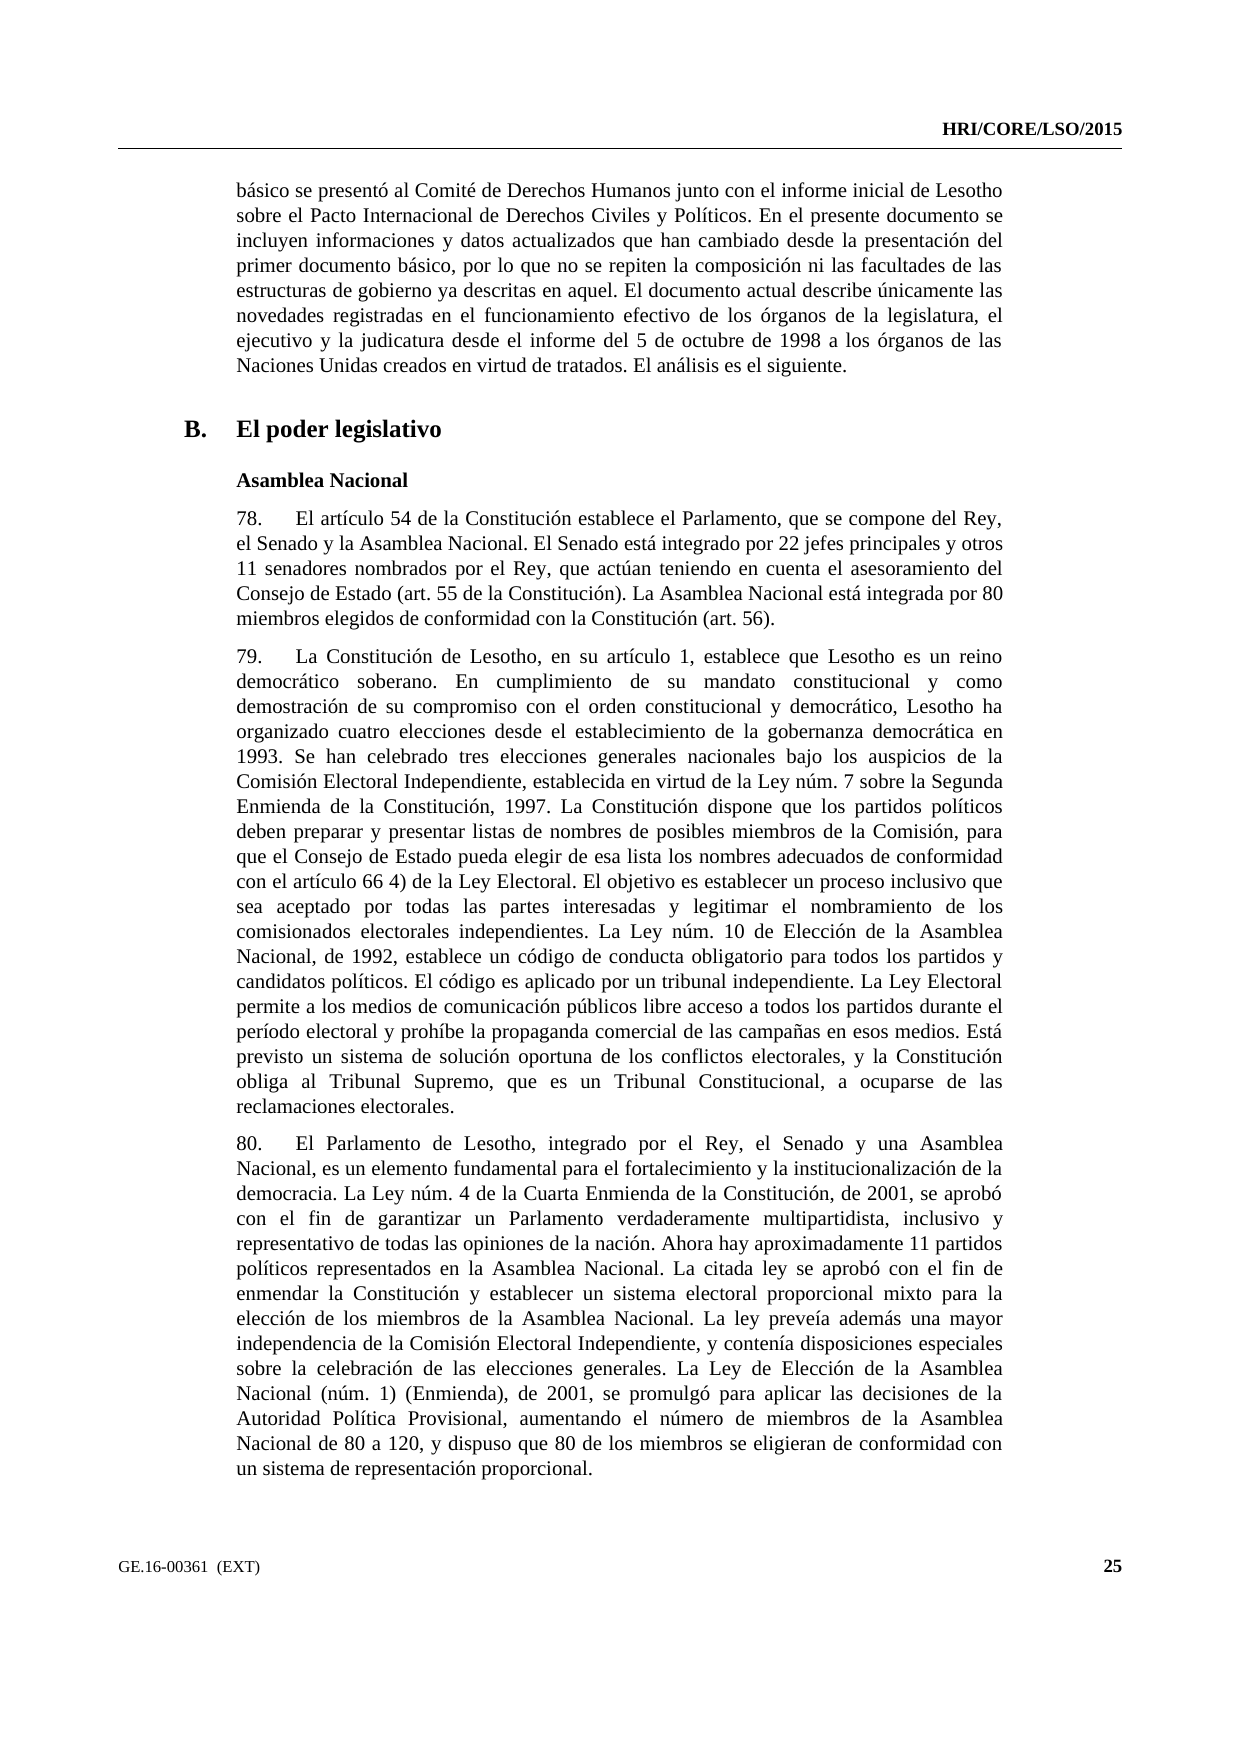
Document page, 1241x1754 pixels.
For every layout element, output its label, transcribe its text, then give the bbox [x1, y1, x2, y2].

text 78. El artículo 54 de la Constitución establece el Parlamento, que se compone del Rey, el Senado y la Asamblea Nacional. El Senado está integrado por 22 jefes principales y otros 11 senadores nombrados por el Rey, que actúan teniendo en cuenta el asesoramiento del Consejo de Estado (art. 55 de la Constitución). La Asamblea Nacional está integrada por 80 miembros elegidos de conformidad con la Constitución (art. 56). [236, 505, 1004, 630]
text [236, 177, 1004, 377]
text 80. El Parlamento de Lesotho, integrado por el Rey, el Senado y una Asamblea Nacional, es un elemento fundamental para el fortalecimiento y la institucionalización de la democracia. La Ley núm. 4 de la Cuarta Enmienda de la Constitución, de 2001, se aprobó con el fin de garantizar un Parlamento verdaderamente multipartidista, inclusivo y representativo de todas las opiniones de la nación. Ahora hay aproximadamente 11 partidos políticos representados en la Asamblea Nacional. La citada ley se aprobó con el fin de enmendar la Constitución y establecer un sistema electoral proporcional mixto para la elección de los miembros de la Asamblea Nacional. La ley preveía además una mayor independencia de la Comisión Electoral Independiente, y contenía disposiciones especiales sobre la celebración de las elecciones generales. La Ley de Elección de la Asamblea Nacional (núm. 1) (Enmienda), de 2001, se promulgó para aplicar las decisiones de la Autoridad Política Provisional, aumentando el número de miembros de la Asamblea Nacional de 80 a 120, y dispuso que 80 de los miembros se eligieran de conformidad con un sistema de representación proporcional. [236, 1130, 1004, 1480]
text B. El poder legislativo [118, 415, 1004, 443]
text Asamblea Nacional [118, 468, 1004, 493]
text 79. La Constitución de Lesotho, en su artículo 1, establece que Lesotho es un reino democrático soberano. En cumplimiento de su mandato constitucional y como demostración de su compromiso con el orden constitucional y democrático, Lesotho ha organizado cuatro elecciones desde el establecimiento de la gobernanza democrática en 1993. Se han celebrado tres elecciones generales nacionales bajo los auspicios de la Comisión Electoral Independiente, establecida en virtud de la Ley núm. 7 sobre la Segunda Enmienda de la Constitución, 1997. La Constitución dispone que los partidos políticos deben preparar y presentar listas de nombres de posibles miembros de la Comisión, para que el Consejo de Estado pueda elegir de esa lista los nombres adecuados de conformidad con el artículo 66 4) de la Ley Electoral. El objetivo es establecer un proceso inclusivo que sea aceptado por todas las partes interesadas y legitimar el nombramiento de los comisionados electorales independientes. La Ley núm. 10 de Elección de la Asamblea Nacional, de 1992, establece un código de conducta obligatorio para todos los partidos y candidatos políticos. El código es aplicado por un tribunal independiente. La Ley Electoral permite a los medios de comunicación públicos libre acceso a todos los partidos durante el período electoral y prohíbe la propaganda comercial de las campañas en esos medios. Está previsto un sistema de solución oportuna de los conflictos electorales, y la Constitución obliga al Tribunal Supremo, que es un Tribunal Constitucional, a ocuparse de las reclamaciones electorales. [236, 643, 1004, 1118]
